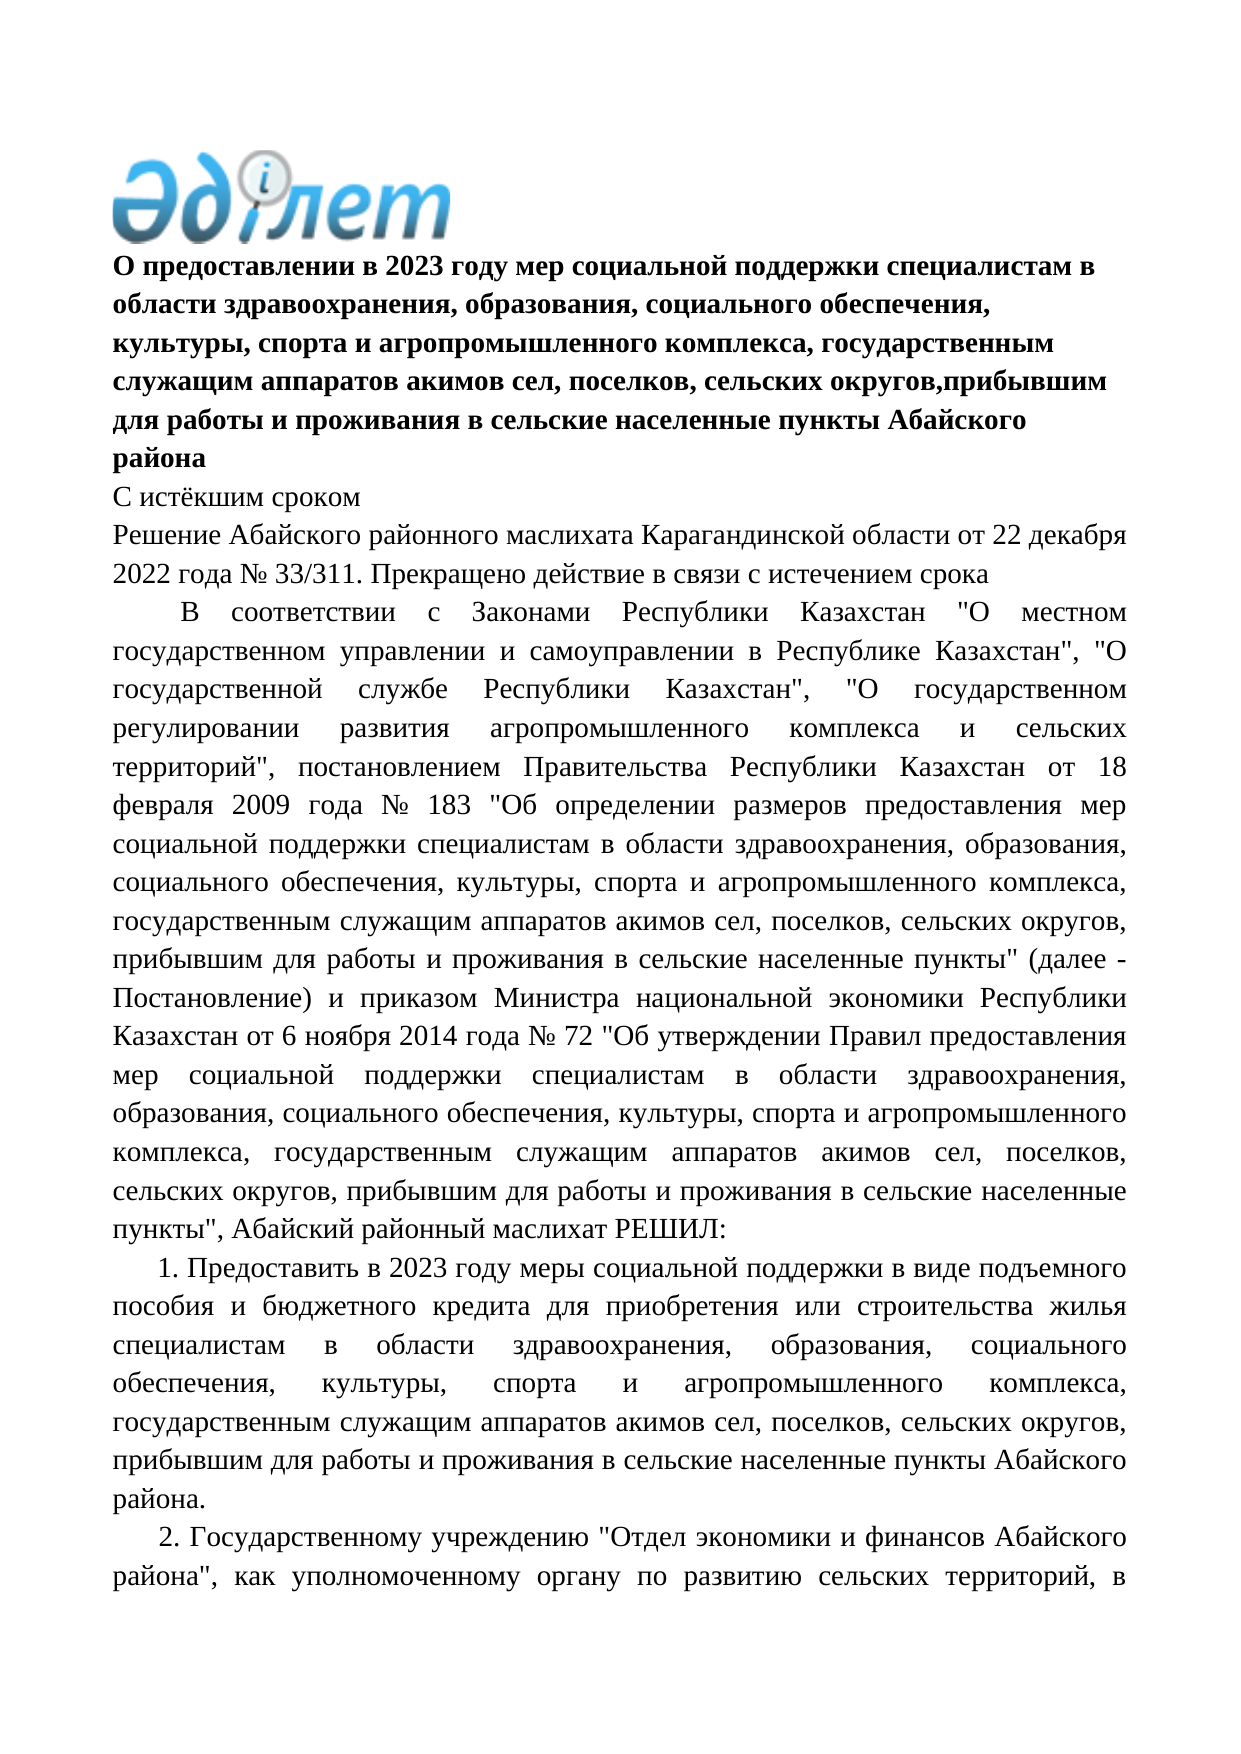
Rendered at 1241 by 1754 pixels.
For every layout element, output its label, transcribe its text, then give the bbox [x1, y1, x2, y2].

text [112, 1519, 1128, 1592]
picture [112, 150, 451, 244]
text С истёкшим сроком [112, 479, 1128, 512]
text 1. Предоставить в 2023 году меры социальной поддержки в виде подъемного пособия и бюджетного кредита для приобретения или строительства жилья специалистам в области здравоохранения, образования, социального обеспечения, культуры, спорта и агропромышленного комплекса, государственным служащим аппаратов акимов сел, поселков, сельских округов, прибывшим для работы и проживания в сельские населенные пункты Абайского района. [112, 1250, 1128, 1514]
text О предоставлении в 2023 году мер социальной поддержки специалистам в области здравоохранения, образования, социального обеспечения, культуры, спорта и агропромышленного комплекса, государственным служащим аппаратов акимов сел, поселков, сельских округов,прибывшим для работы и проживания в сельские населенные пункты Абайского района [112, 248, 1128, 474]
text В соответствии с Законами Республики Казахстан "О местном государственном управлении и самоуправлении в Республике Казахстан", "О государственной службе Республики Казахстан", "О государственном регулировании развития агропромышленного комплекса и сельских территорий", постановлением Правительства Республики Казахстан от 18 февраля 2009 года № 183 "Об определении размеров предоставления мер социальной поддержки специалистам в области здравоохранения, образования, социального обеспечения, культуры, спорта и агропромышленного комплекса, государственным служащим аппаратов акимов сел, поселков, сельских округов, прибывшим для работы и проживания в сельские населенные пункты" (далее - Постановление) и приказом Министра национальной экономики Республики Казахстан от 6 ноября 2014 года № 72 "Об утверждении Правил предоставления мер социальной поддержки специалистам в области здравоохранения, образования, социального обеспечения, культуры, спорта и агропромышленного комплекса, государственным служащим аппаратов акимов сел, поселков, сельских округов, прибывшим для работы и проживания в сельские населенные пункты", Абайский районный маслихат РЕШИЛ: [112, 594, 1128, 1245]
text Решение Абайского районного маслихата Карагандинской области от 22 декабря 2022 года № 33/311. Прекращено действие в связи с истечением срока [112, 517, 1128, 589]
